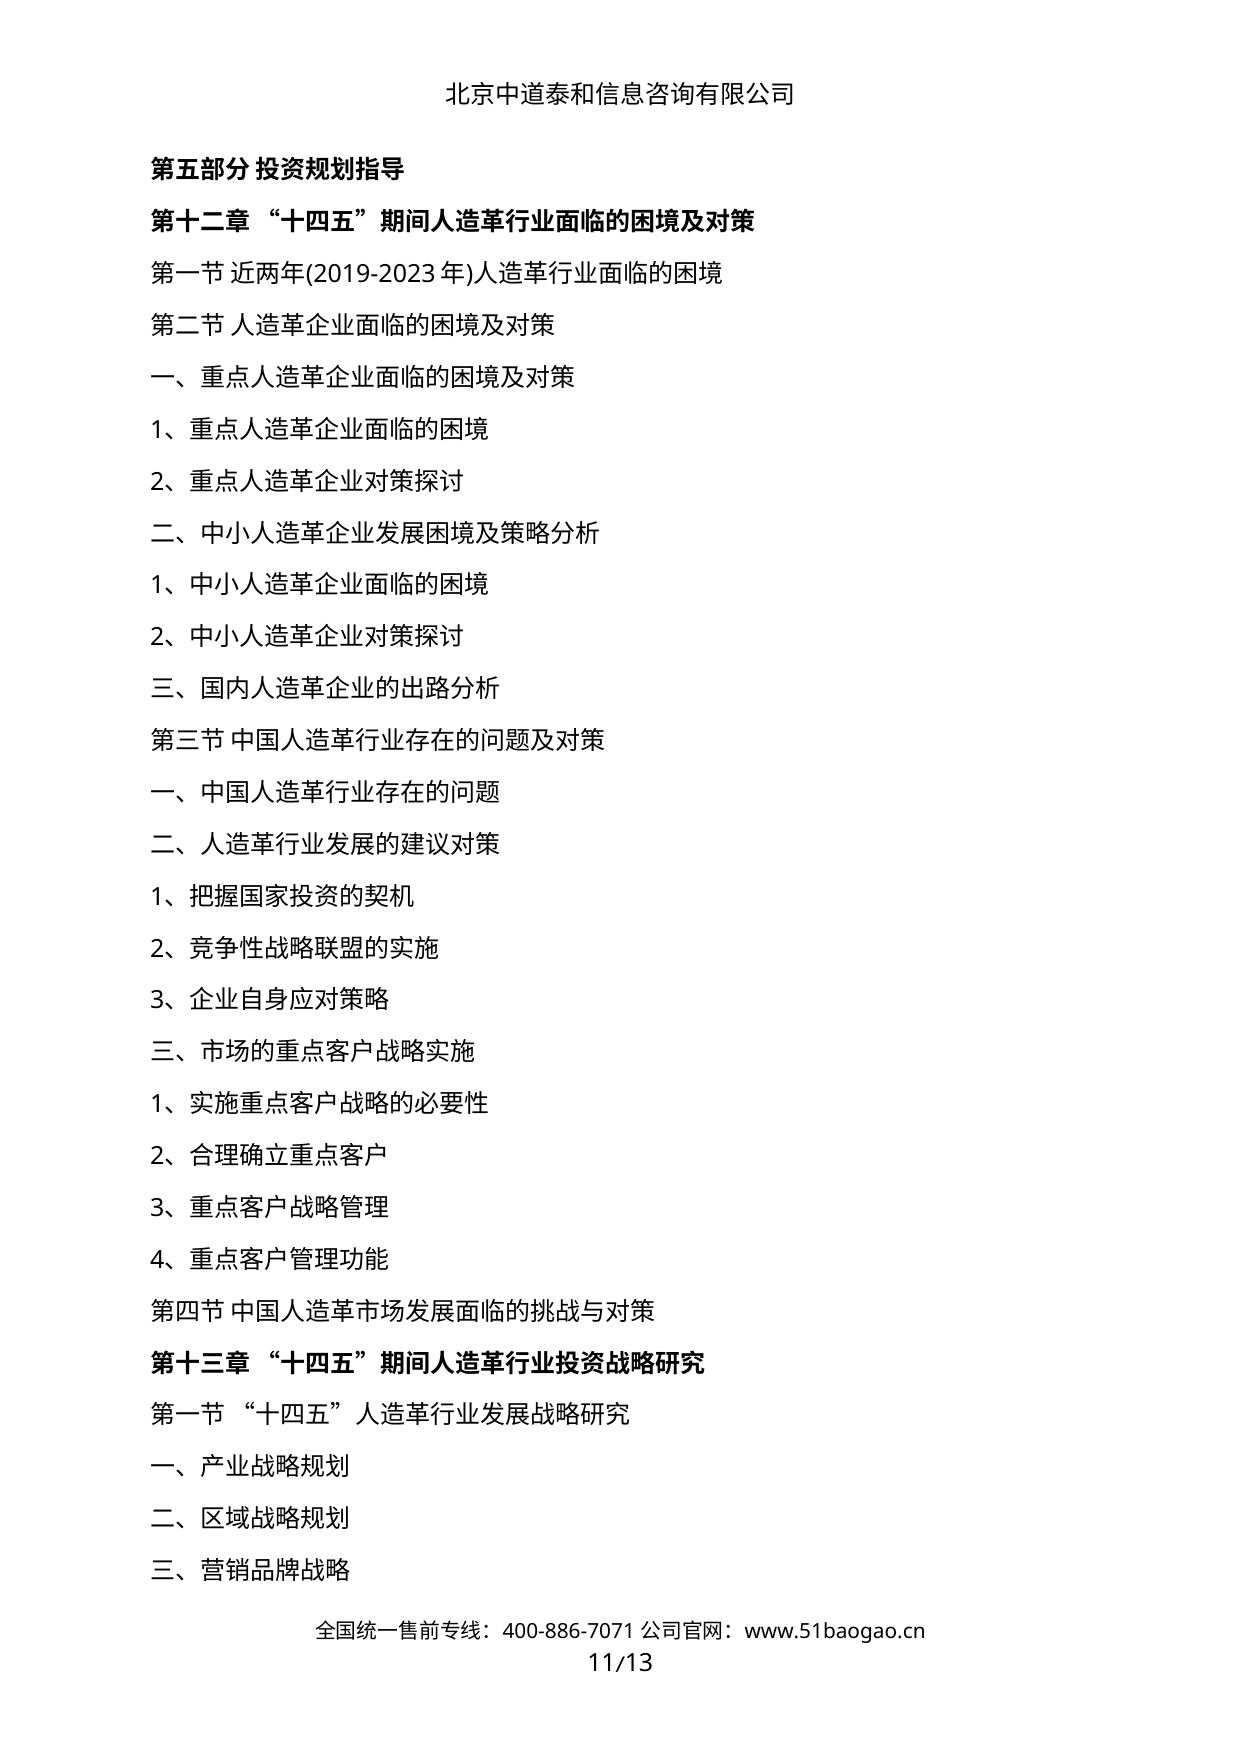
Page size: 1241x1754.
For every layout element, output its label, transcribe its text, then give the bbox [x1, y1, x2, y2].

text 1、把握国家投资的契机 [150, 876, 1090, 912]
text 1、中小人造革企业面临的困境 [150, 565, 1090, 601]
text 2、合理确立重点客户 [150, 1136, 1090, 1172]
text 2、中小人造革企业对策探讨 [150, 617, 1090, 653]
text 第五部分 投资规划指导 [150, 150, 1090, 186]
text 第二节 人造革企业面临的困境及对策 [150, 306, 1090, 342]
text 1、实施重点客户战略的必要性 [150, 1084, 1090, 1120]
text 第三节 中国人造革行业存在的问题及对策 [150, 721, 1090, 757]
text 二、人造革行业发展的建议对策 [150, 824, 1090, 861]
text 二、区域战略规划 [150, 1499, 1090, 1535]
text 第四节 中国人造革市场发展面临的挑战与对策 [150, 1291, 1090, 1327]
text 3、企业自身应对策略 [150, 980, 1090, 1016]
text 3、重点客户战略管理 [150, 1187, 1090, 1224]
text 4、重点客户管理功能 [150, 1239, 1090, 1276]
text 一、中国人造革行业存在的问题 [150, 772, 1090, 809]
text 三、国内人造革企业的出路分析 [150, 669, 1090, 705]
text 一、重点人造革企业面临的困境及对策 [150, 357, 1090, 394]
text 第一节 近两年(2019-2023年)人造革行业面临的困境 [150, 254, 1090, 290]
text 三、营销品牌战略 [150, 1551, 1090, 1587]
text 二、中小人造革企业发展困境及策略分析 [150, 513, 1090, 549]
text 1、重点人造革企业面临的困境 [150, 409, 1090, 446]
text 2、重点人造革企业对策探讨 [150, 461, 1090, 497]
text 第十三章 “十四五”期间人造革行业投资战略研究 [150, 1343, 1090, 1379]
text 三、市场的重点客户战略实施 [150, 1032, 1090, 1068]
text 一、产业战略规划 [150, 1447, 1090, 1483]
text 2、竞争性战略联盟的实施 [150, 928, 1090, 964]
text 第十二章 “十四五”期间人造革行业面临的困境及对策 [150, 202, 1090, 238]
text 第一节 “十四五”人造革行业发展战略研究 [150, 1395, 1090, 1431]
